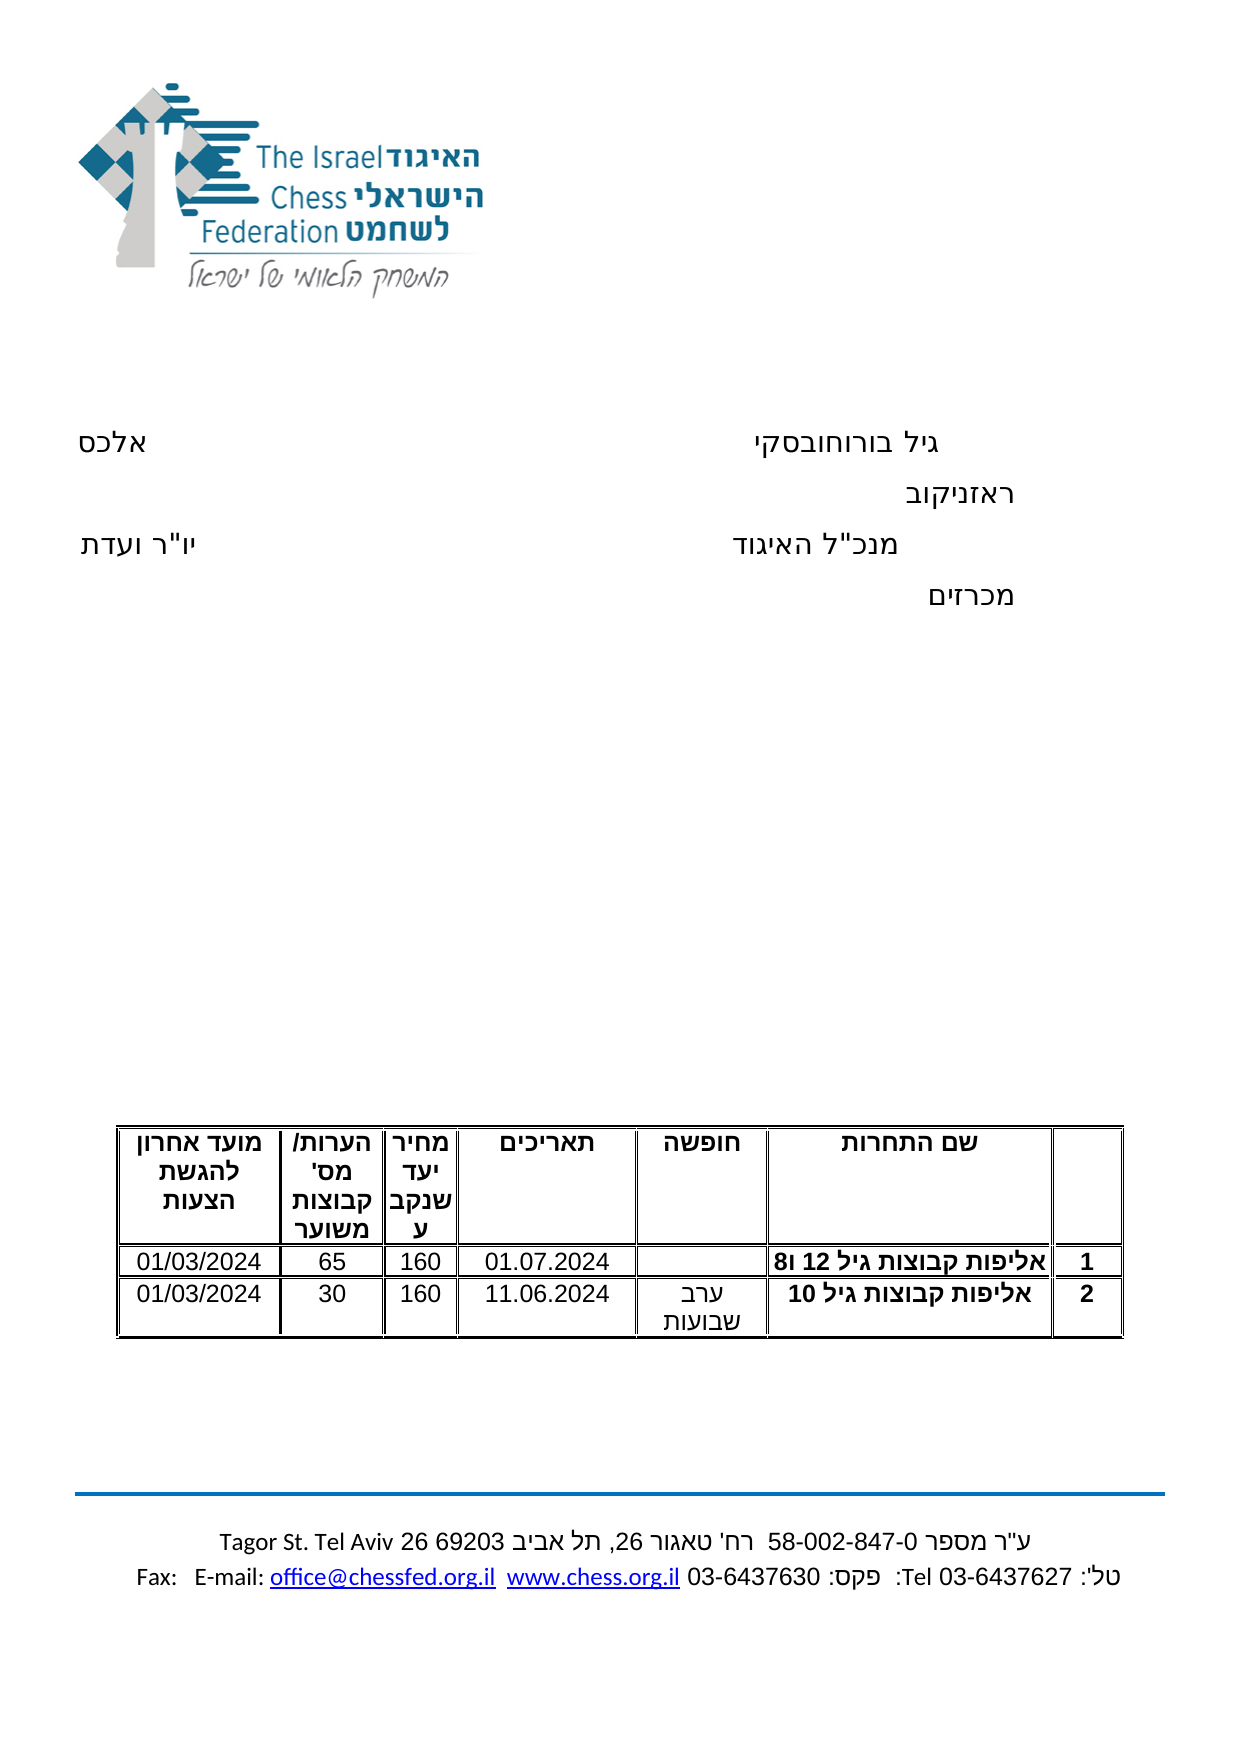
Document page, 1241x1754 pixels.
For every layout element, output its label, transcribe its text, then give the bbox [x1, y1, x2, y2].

table_cell 160 [384, 1279, 458, 1336]
table_cell אליפות קבוצות גיל 10 [768, 1275, 1051, 1336]
table_header [1054, 1129, 1122, 1243]
table_cell 01/03/2024 [118, 1279, 281, 1336]
table_cell 1 [1054, 1243, 1121, 1275]
table_cell 65 [282, 1247, 382, 1275]
table_header תאריכים [458, 1129, 637, 1243]
table_cell 2 [1054, 1275, 1122, 1336]
table_cell 30 [281, 1275, 384, 1336]
table_cell ערב שבועות [637, 1279, 768, 1336]
list מנכ"ל האיגוד יו"ר ועדת מכרזים [75, 527, 1015, 612]
table_header חופשה [637, 1129, 768, 1243]
picture [74, 73, 488, 305]
table_cell 01/03/2024 [120, 1247, 279, 1275]
table_header מחיר יעד שנקבע [384, 1129, 458, 1243]
table_header הערות/מס' קבוצות משוער [281, 1127, 384, 1243]
table_cell 160 [386, 1247, 456, 1275]
table_cell אליפות קבוצות גיל 12 ו8 [769, 1243, 1051, 1275]
table_header שם התחרות [768, 1129, 1051, 1243]
list גיל בורוחובסקי אלכס ראזניקוב [75, 425, 1015, 510]
table_cell 01.07.2024 [459, 1247, 635, 1275]
table_cell [638, 1247, 766, 1275]
table_header מועד אחרון להגשת הצעות [118, 1129, 281, 1243]
table_cell 11.06.2024 [458, 1279, 637, 1336]
